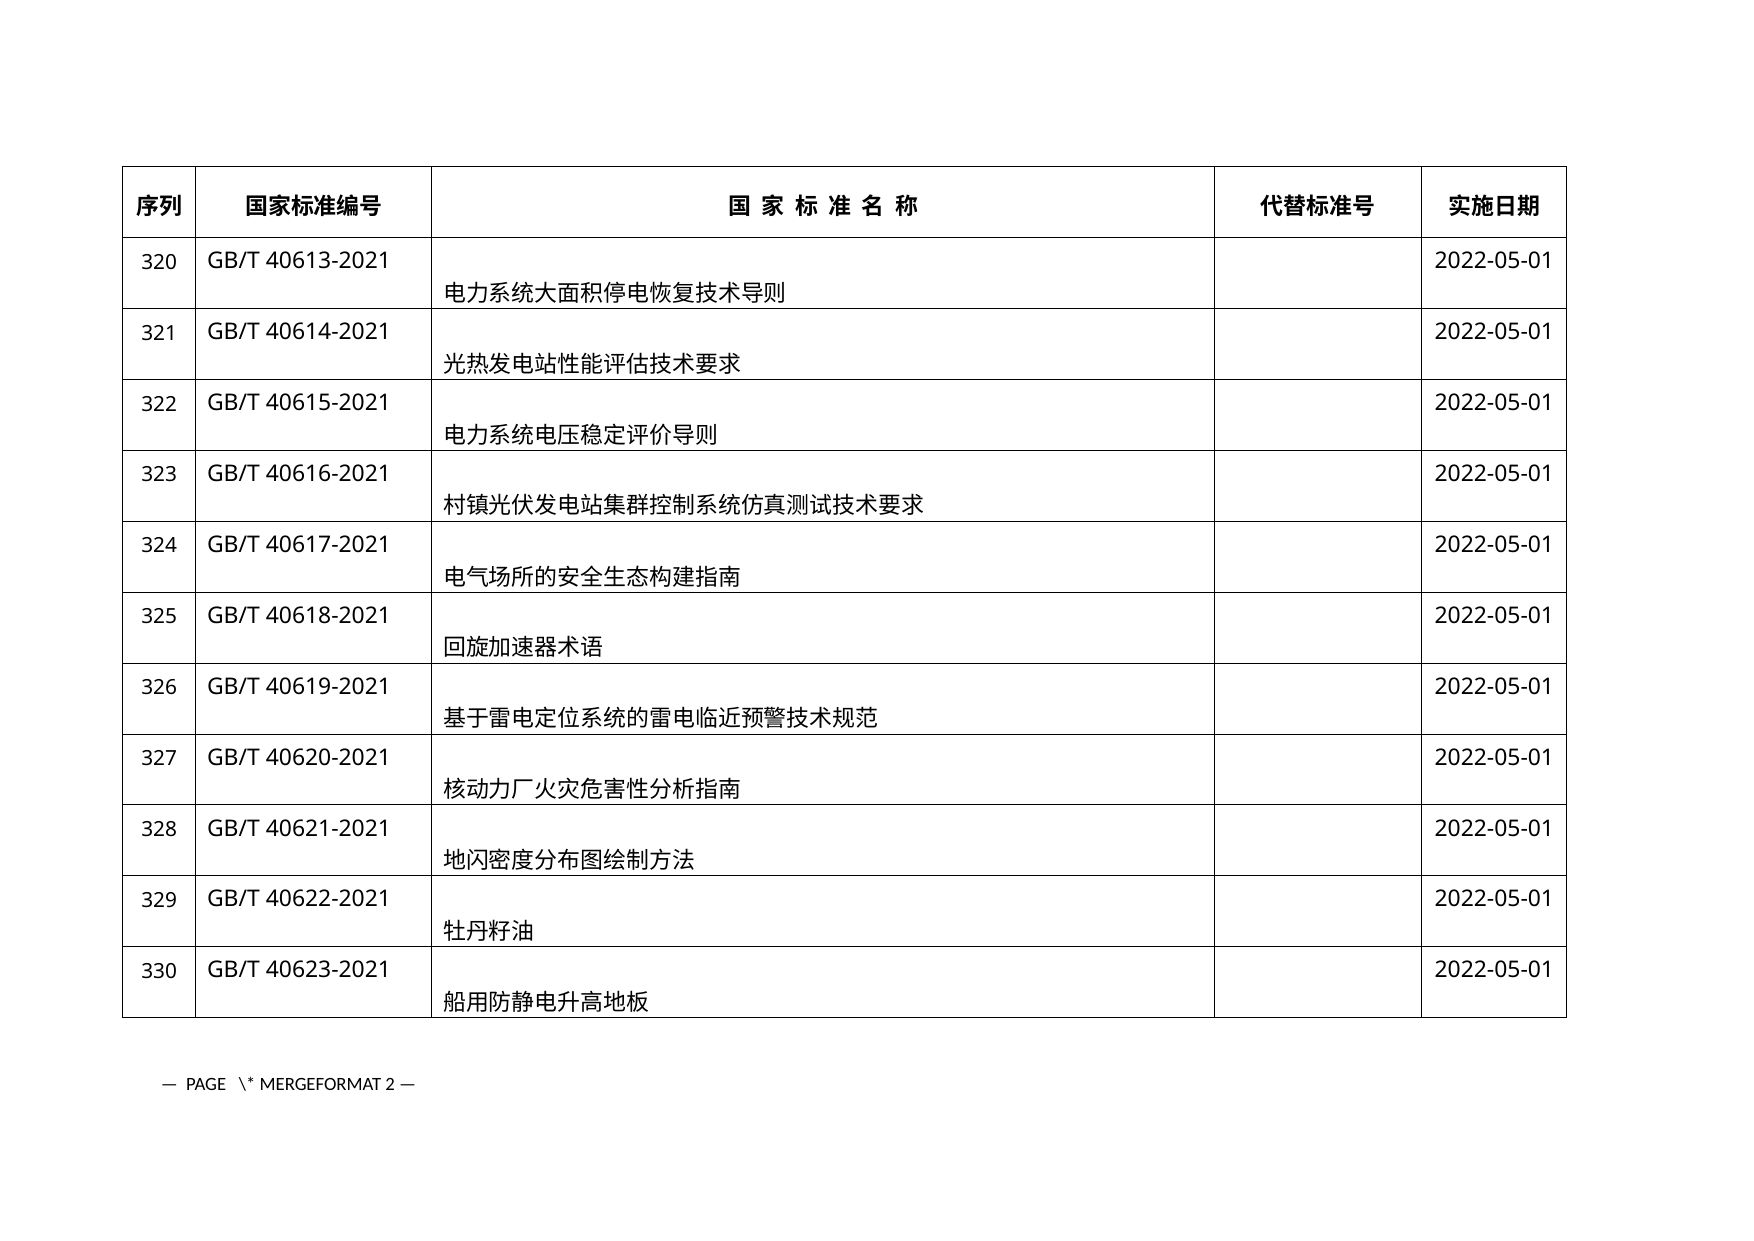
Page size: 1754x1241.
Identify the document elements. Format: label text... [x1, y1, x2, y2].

table_cell [1215, 593, 1421, 662]
table_cell [1215, 309, 1421, 379]
table_cell 回旋加速器术语 [432, 593, 1214, 662]
table_cell 2022-05-01 [1422, 664, 1566, 733]
table_cell 2022-05-01 [1422, 522, 1566, 592]
table_cell 324 [123, 522, 195, 592]
table_cell 2022-05-01 [1422, 380, 1566, 450]
table_cell 325 [123, 593, 195, 662]
table_cell [1215, 735, 1421, 804]
table_cell 2022-05-01 [1422, 451, 1566, 521]
table_cell 2022-05-01 [1422, 735, 1566, 804]
table_cell [1215, 664, 1421, 733]
table_cell 2022-05-01 [1422, 947, 1566, 1017]
table_cell GB/T 40623-2021 [196, 947, 431, 1017]
table_cell [1215, 238, 1421, 308]
table_cell 船用防静电升高地板 [432, 947, 1214, 1017]
table_cell 322 [123, 380, 195, 450]
table_cell GB/T 40619-2021 [196, 664, 431, 733]
table_cell 牡丹籽油 [432, 876, 1214, 946]
table_cell 核动力厂火灾危害性分析指南 [432, 735, 1214, 804]
table_cell 328 [123, 805, 195, 875]
table_header 实施日期 [1422, 167, 1566, 237]
table_header 国家标准编号 [196, 167, 431, 237]
table_cell [1215, 947, 1421, 1017]
table_header 代替标准号 [1215, 167, 1421, 237]
table_cell 327 [123, 735, 195, 804]
table_cell [1215, 805, 1421, 875]
table_cell 320 [123, 238, 195, 308]
table_header 国 家 标 准 名 称 [432, 167, 1214, 237]
table_cell 321 [123, 309, 195, 379]
table_cell GB/T 40621-2021 [196, 805, 431, 875]
table_cell 2022-05-01 [1422, 876, 1566, 946]
table_cell GB/T 40613-2021 [196, 238, 431, 308]
table_cell 2022-05-01 [1422, 309, 1566, 379]
table_cell 电力系统电压稳定评价导则 [432, 380, 1214, 450]
table_cell GB/T 40620-2021 [196, 735, 431, 804]
table_cell GB/T 40615-2021 [196, 380, 431, 450]
table_cell 2022-05-01 [1422, 805, 1566, 875]
table_cell 323 [123, 451, 195, 521]
table_cell 326 [123, 664, 195, 733]
table_cell GB/T 40618-2021 [196, 593, 431, 662]
table_cell 2022-05-01 [1422, 593, 1566, 662]
table_header 序列 [123, 167, 195, 237]
table_cell 基于雷电定位系统的雷电临近预警技术规范 [432, 664, 1214, 733]
table_cell GB/T 40617-2021 [196, 522, 431, 592]
table_cell 地闪密度分布图绘制方法 [432, 805, 1214, 875]
table_cell [1215, 876, 1421, 946]
table_cell [1215, 522, 1421, 592]
table_cell 2022-05-01 [1422, 238, 1566, 308]
table_cell 330 [123, 947, 195, 1017]
table_cell 光热发电站性能评估技术要求 [432, 309, 1214, 379]
table_cell 电力系统大面积停电恢复技术导则 [432, 238, 1214, 308]
table_cell [1215, 451, 1421, 521]
table_cell GB/T 40614-2021 [196, 309, 431, 379]
table_cell 村镇光伏发电站集群控制系统仿真测试技术要求 [432, 451, 1214, 521]
table_cell [1215, 380, 1421, 450]
table_cell 329 [123, 876, 195, 946]
table_cell 电气场所的安全生态构建指南 [432, 522, 1214, 592]
table_cell GB/T 40622-2021 [196, 876, 431, 946]
table_cell GB/T 40616-2021 [196, 451, 431, 521]
